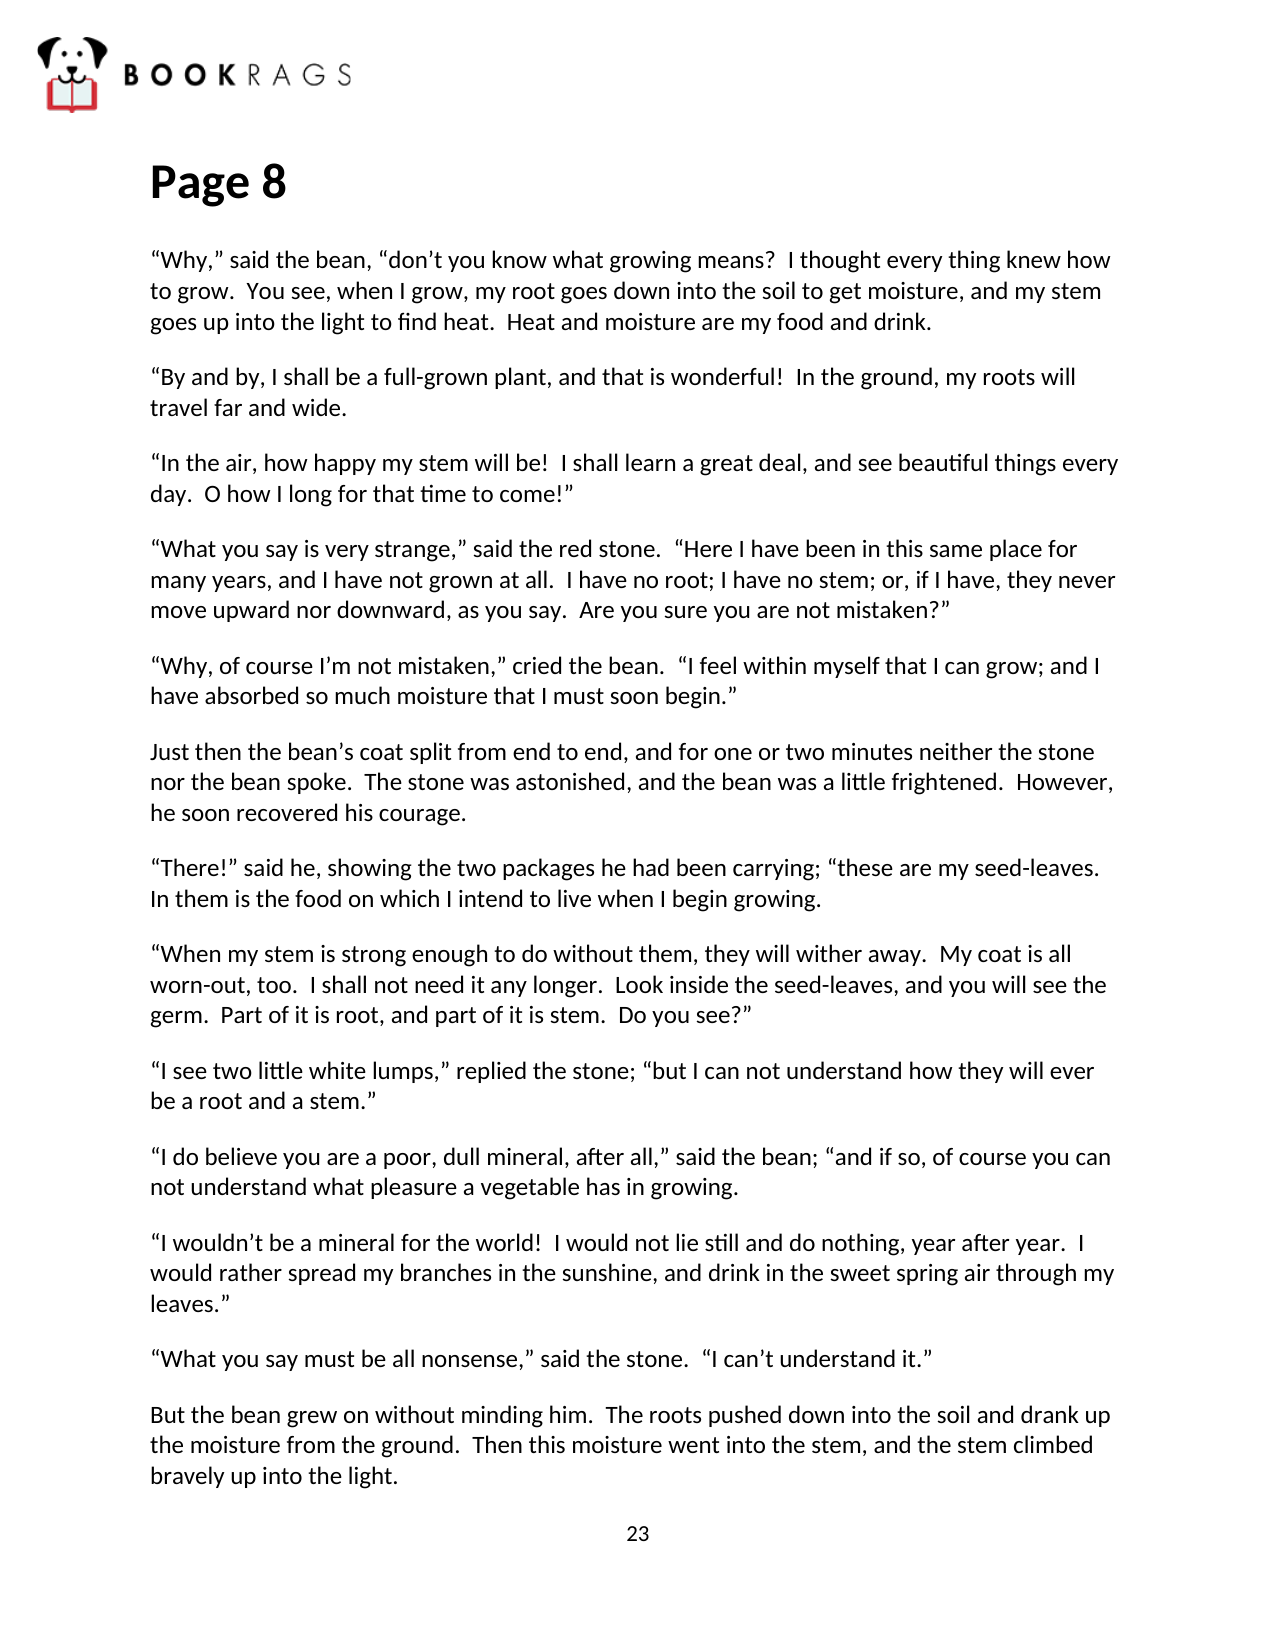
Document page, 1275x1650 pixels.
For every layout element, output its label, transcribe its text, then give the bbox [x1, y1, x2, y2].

text Page 8 [150, 150, 1125, 211]
text “In the air, how happy my stem will be! I shall learn a great deal, and see beautiful things every day. O how I long for that time to come!” [150, 447, 1125, 508]
text “When my stem is strong enough to do without them, they will wither away. My coat is all worn-out, too. I shall not need it any longer. Look inside the seed-leaves, and you will see the germ. Part of it is root, and part of it is stem. Do you see?” [150, 938, 1125, 1030]
text “Why, of course I’m not mistaken,” cried the bean. “I feel within myself that I can grow; and I have absorbed so much moisture that I must soon begin.” [150, 650, 1125, 711]
text Just then the bean’s coat split from end to end, and for one or two minutes neither the stone nor the bean spoke. The stone was astonished, and the bean was a little frightened. However, he soon recovered his courage. [150, 736, 1125, 827]
text “There!” said he, showing the two packages he had been carrying; “these are my seed-leaves. In them is the food on which I intend to live when I begin growing. [150, 852, 1125, 913]
text “Why,” said the bean, “don’t you know what growing means? I thought every thing knew how to grow. You see, when I grow, my root goes down into the soil to get moisture, and my stem goes up into the light to find heat. Heat and moisture are my food and drink. [150, 244, 1125, 336]
text “I wouldn’t be a mineral for the world! I would not lie still and do nothing, year after year. I would rather spread my branches in the sunshine, and drink in the sweet spring air through my leaves.” [150, 1227, 1125, 1319]
text “I do believe you are a poor, dull mineral, after all,” said the bean; “and if so, of course you can not understand what pleasure a vegetable has in growing. [150, 1141, 1125, 1202]
text “By and by, I shall be a full-grown plant, and that is wonderful! In the ground, my roots will travel far and wide. [150, 361, 1125, 422]
text But the bean grew on without minding him. The roots pushed down into the soil and drank up the moisture from the ground. Then this moisture went into the stem, and the stem climbed bravely up into the light. [150, 1399, 1125, 1491]
text “What you say is very strange,” said the red stone. “Here I have been in this same place for many years, and I have not grown at all. I have no root; I have no stem; or, if I have, they never move upward nor downward, as you say. Are you sure you are not mistaken?” [150, 533, 1125, 625]
text “What you say must be all nonsense,” said the stone. “I can’t understand it.” [150, 1344, 1125, 1374]
picture [37, 37, 351, 113]
text “I see two little white lumps,” replied the stone; “but I can not understand how they will ever be a root and a stem.” [150, 1055, 1125, 1116]
